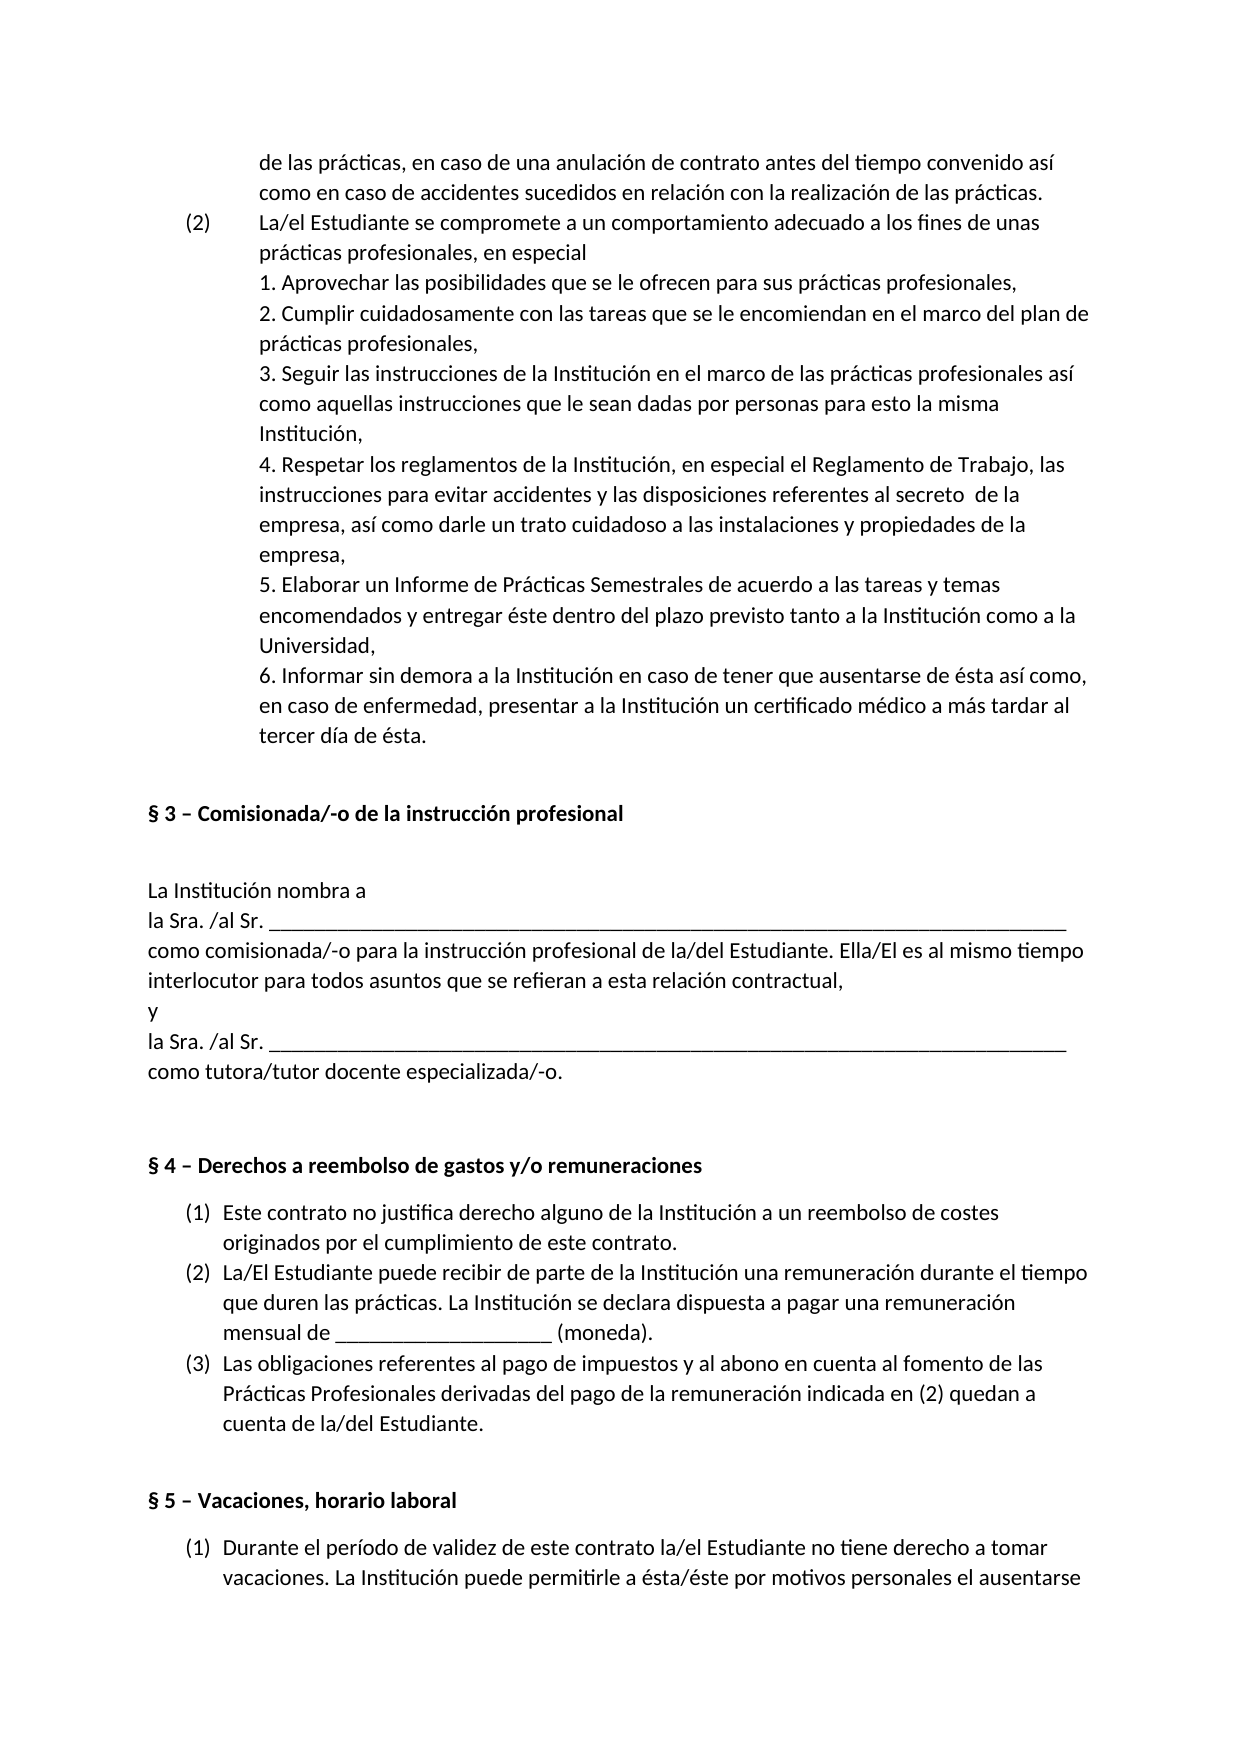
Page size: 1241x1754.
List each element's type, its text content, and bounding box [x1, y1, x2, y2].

text § 5 – Vacaciones, horario laboral [148, 1486, 1093, 1514]
list Las obligaciones referentes al pago de impuestos y al abono en cuenta al fomento de las Prácticas Profesionales derivadas del pago de la remuneración indicada en (2) quedan a cuenta de la/del Estudiante. [185, 1349, 1093, 1437]
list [185, 148, 1093, 206]
text § 4 – Derechos a reembolso de gastos y/o remuneraciones [148, 1151, 1093, 1179]
text La Institución nombra a la Sra. /al Sr. ______________________________________________________________________ como comisionada/-o para la instrucción profesional de la/del Estudiante. Ella/El es al mismo tiempo interlocutor para todos asuntos que se refieran a esta relación contractual, y la Sra. /al Sr. ______________________________________________________________________ como tutora/tutor docente especializada/-o. [148, 846, 1093, 1085]
list La/El Estudiante puede recibir de parte de la Institución una remuneración durante el tiempo que duren las prácticas. La Institución se declara dispuesta a pagar una remuneración mensual de ___________________ (moneda). [185, 1258, 1093, 1346]
list La/el Estudiante se compromete a un comportamiento adecuado a los fines de unas prácticas profesionales, en especial 1. Aprovechar las posibilidades que se le ofrecen para sus prácticas profesionales, 2. Cumplir cuidadosamente con las tareas que se le encomiendan en el marco del plan de prácticas profesionales, 3. Seguir las instrucciones de la Institución en el marco de las prácticas profesionales así como aquellas instrucciones que le sean dadas por personas para esto la misma Institución, 4. Respetar los reglamentos de la Institución, en especial el Reglamento de Trabajo, las instrucciones para evitar accidentes y las disposiciones referentes al secreto de la empresa, así como darle un trato cuidadoso a las instalaciones y propiedades de la empresa, 5. Elaborar un Informe de Prácticas Semestrales de acuerdo a las tareas y temas encomendados y entregar éste dentro del plazo previsto tanto a la Institución como a la Universidad, 6. Informar sin demora a la Institución en caso de tener que ausentarse de ésta así como, en caso de enfermedad, presentar a la Institución un certificado médico a más tardar al tercer día de ésta. [185, 208, 1093, 780]
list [185, 1533, 1093, 1591]
list Este contrato no justifica derecho alguno de la Institución a un reembolso de costes originados por el cumplimiento de este contrato. [185, 1198, 1093, 1256]
text § 3 – Comisionada/-o de la instrucción profesional [148, 799, 1093, 827]
